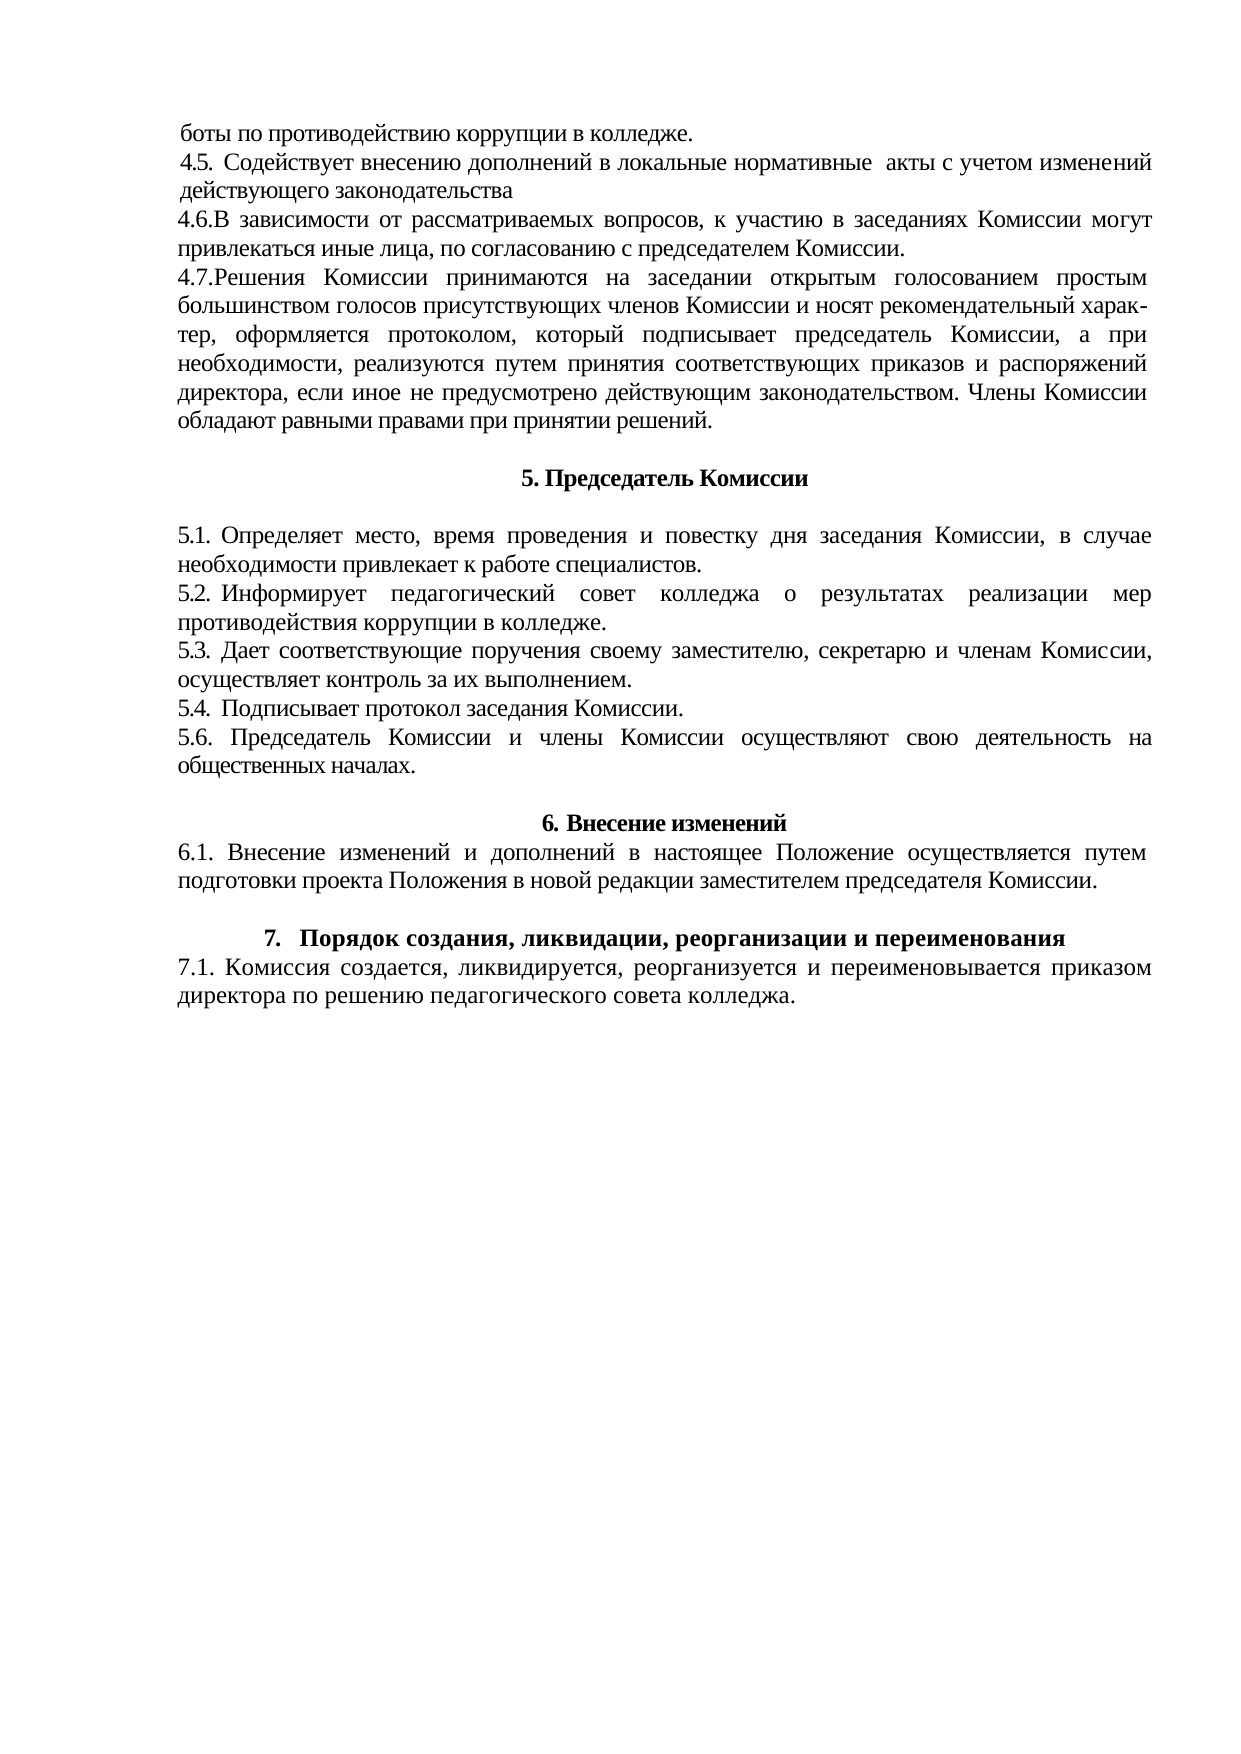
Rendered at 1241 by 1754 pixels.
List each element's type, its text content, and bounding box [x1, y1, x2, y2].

text 5.6. Председатель Комиссии и члены Комиссии осуществляют свою деятельность на общественных началах. [177, 722, 1152, 779]
list Дает соответствующие поручения своему заместителю, секретарю и членам Комиссии, осуществляет контроль за их выполнением. [177, 636, 1152, 693]
text 4.6.В зависимости от рассматриваемых вопросов, к участию в заседаниях Комиссии могут привлекаться иные лица, по согласованию с председателем Комиссии. [177, 204, 1152, 262]
list Информирует педагогический совет колледжа о результатах реализации мер противодействия коррупции в колледже. [177, 578, 1152, 636]
text 7.1. Комиссия создается, ликвидируется, реорганизуется и переименовывается приказом директора по решению педагогического совета колледжа. [177, 952, 1152, 1009]
text 5.1. Определяет место, время проведения и повестку дня заседания Комиссии, в случае необходимости привлекает к работе специалистов. [177, 521, 1152, 578]
text 4.7.Решения Комиссии принимаются на заседании открытым голосованием простым большинством голосов присутствующих членов Комиссии и носят рекомендательный характер, оформляется протоколом, который подписывает председатель Комиссии, а при необходимости, реализуются путем принятия соответствующих приказов и распоряжений директора, если иное не предусмотрено действующим законодательством. Члены Комиссии обладают равными правами при принятии решений. [177, 262, 1148, 434]
text 7. Порядок создания, ликвидации, реорганизации и переименования [179, 923, 1152, 952]
text 6. Внесение изменений [178, 808, 1152, 837]
list Содействует внесению дополнений в локальные нормативные акты с учетом изменений действующего законодательства [180, 147, 1152, 204]
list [180, 118, 1152, 147]
text 6.1. Внесение изменений и дополнений в настоящее Положение осуществляется путем подготовки проекта Положения в новой редакции заместителем председателя Комиссии. [178, 837, 1147, 894]
list Подписывает протокол заседания Комиссии. [177, 693, 1104, 722]
text 5. Председатель Комиссии [179, 463, 1152, 492]
